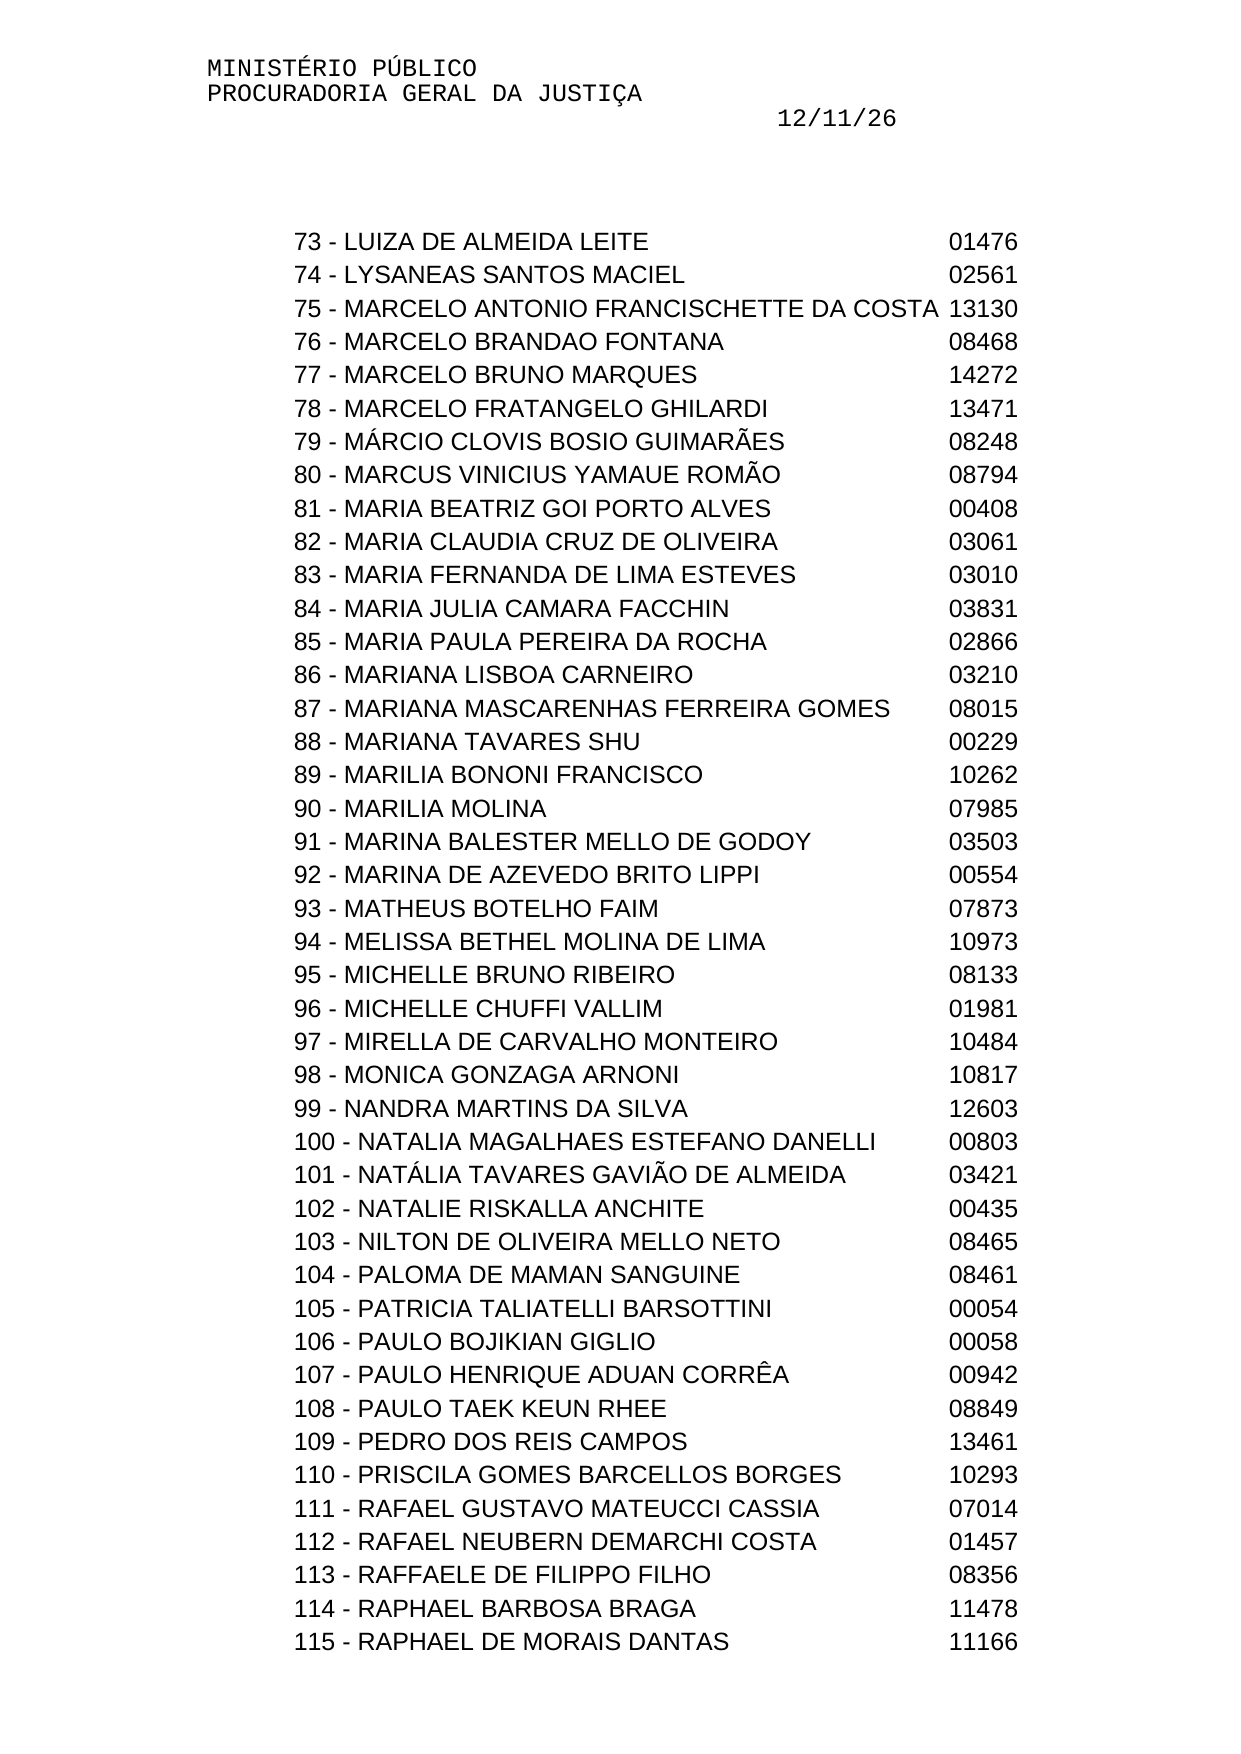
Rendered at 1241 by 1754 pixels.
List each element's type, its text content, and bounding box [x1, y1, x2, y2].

text 114 - RAPHAEL BARBOSA BRAGA 11478 [207, 1594, 1152, 1623]
text 79 - MÁRCIO CLOVIS BOSIO GUIMARÃES 08248 [207, 428, 1152, 456]
text 76 - MARCELO BRANDAO FONTANA 08468 [207, 328, 1152, 356]
text 110 - PRISCILA GOMES BARCELLOS BORGES 10293 [207, 1461, 1152, 1489]
text 89 - MARILIA BONONI FRANCISCO 10262 [207, 761, 1152, 789]
text 90 - MARILIA MOLINA 07985 [207, 794, 1152, 823]
text 108 - PAULO TAEK KEUN RHEE 08849 [207, 1394, 1152, 1423]
text 94 - MELISSA BETHEL MOLINA DE LIMA 10973 [207, 928, 1152, 956]
text 81 - MARIA BEATRIZ GOI PORTO ALVES 00408 [207, 494, 1152, 523]
text 105 - PATRICIA TALIATELLI BARSOTTINI 00054 [207, 1294, 1152, 1323]
text 95 - MICHELLE BRUNO RIBEIRO 08133 [207, 961, 1152, 989]
text 93 - MATHEUS BOTELHO FAIM 07873 [207, 894, 1152, 923]
text 98 - MONICA GONZAGA ARNONI 10817 [207, 1061, 1152, 1089]
text 115 - RAPHAEL DE MORAIS DANTAS 11166 [207, 1628, 1152, 1656]
text 100 - NATALIA MAGALHAES ESTEFANO DANELLI 00803 [207, 1128, 1152, 1156]
text 101 - NATÁLIA TAVARES GAVIÃO DE ALMEIDA 03421 [207, 1161, 1152, 1189]
text 73 - LUIZA DE ALMEIDA LEITE 01476 [207, 228, 1152, 256]
text 92 - MARINA DE AZEVEDO BRITO LIPPI 00554 [207, 861, 1152, 889]
text 87 - MARIANA MASCARENHAS FERREIRA GOMES 08015 [207, 694, 1152, 723]
text 77 - MARCELO BRUNO MARQUES 14272 [207, 361, 1152, 389]
text 78 - MARCELO FRATANGELO GHILARDI 13471 [207, 394, 1152, 423]
text 80 - MARCUS VINICIUS YAMAUE ROMÃO 08794 [207, 461, 1152, 489]
text 86 - MARIANA LISBOA CARNEIRO 03210 [207, 661, 1152, 689]
text 88 - MARIANA TAVARES SHU 00229 [207, 728, 1152, 756]
text 102 - NATALIE RISKALLA ANCHITE 00435 [207, 1194, 1152, 1223]
text 103 - NILTON DE OLIVEIRA MELLO NETO 08465 [207, 1228, 1152, 1256]
text 96 - MICHELLE CHUFFI VALLIM 01981 [207, 994, 1152, 1023]
text 99 - NANDRA MARTINS DA SILVA 12603 [207, 1094, 1152, 1123]
text 107 - PAULO HENRIQUE ADUAN CORRÊA 00942 [207, 1361, 1152, 1389]
text 106 - PAULO BOJIKIAN GIGLIO 00058 [207, 1328, 1152, 1356]
text 82 - MARIA CLAUDIA CRUZ DE OLIVEIRA 03061 [207, 528, 1152, 556]
text 84 - MARIA JULIA CAMARA FACCHIN 03831 [207, 594, 1152, 623]
text 85 - MARIA PAULA PEREIRA DA ROCHA 02866 [207, 628, 1152, 656]
text 113 - RAFFAELE DE FILIPPO FILHO 08356 [207, 1561, 1152, 1589]
text 83 - MARIA FERNANDA DE LIMA ESTEVES 03010 [207, 561, 1152, 589]
text 111 - RAFAEL GUSTAVO MATEUCCI CASSIA 07014 [207, 1494, 1152, 1523]
text 104 - PALOMA DE MAMAN SANGUINE 08461 [207, 1261, 1152, 1289]
text 74 - LYSANEAS SANTOS MACIEL 02561 [207, 261, 1152, 289]
text 112 - RAFAEL NEUBERN DEMARCHI COSTA 01457 [207, 1528, 1152, 1556]
text 97 - MIRELLA DE CARVALHO MONTEIRO 10484 [207, 1028, 1152, 1056]
text 109 - PEDRO DOS REIS CAMPOS 13461 [207, 1428, 1152, 1456]
text 91 - MARINA BALESTER MELLO DE GODOY 03503 [207, 828, 1152, 856]
text 75 - MARCELO ANTONIO FRANCISCHETTE DA COSTA 13130 [207, 294, 1152, 323]
